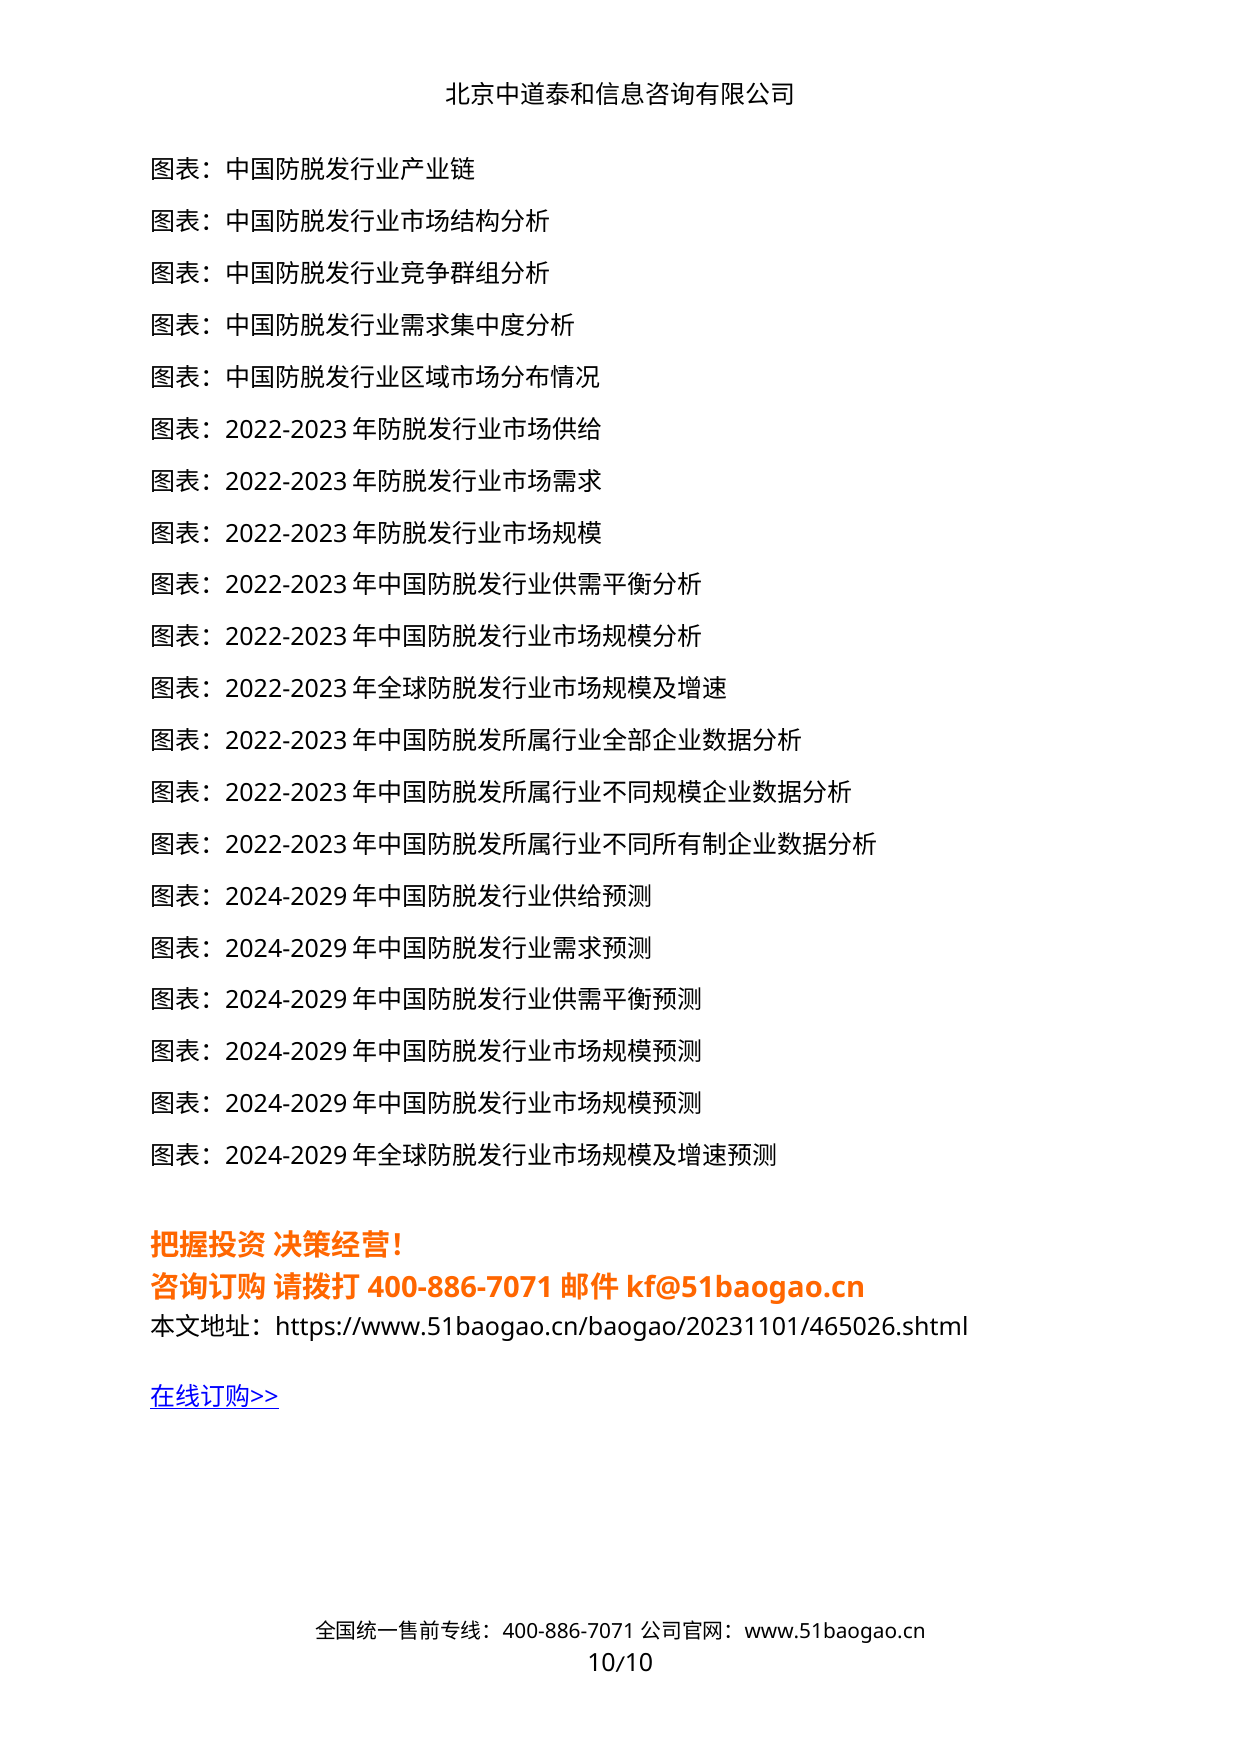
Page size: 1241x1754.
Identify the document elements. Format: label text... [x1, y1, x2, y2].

text 图表：2024-2029年中国防脱发行业市场规模预测 [150, 1084, 1090, 1120]
text 图表：2022-2023年中国防脱发所属行业全部企业数据分析 [150, 721, 1090, 757]
text 图表：2024-2029年全球防脱发行业市场规模及增速预测 [150, 1136, 1090, 1172]
text 图表：2024-2029年中国防脱发行业供给预测 [150, 876, 1090, 912]
text 图表：2022-2023年中国防脱发所属行业不同所有制企业数据分析 [150, 824, 1090, 861]
text 图表：2024-2029年中国防脱发行业供需平衡预测 [150, 980, 1090, 1016]
text 图表：中国防脱发行业竞争群组分析 [150, 254, 1090, 290]
text 图表：中国防脱发行业区域市场分布情况 [150, 357, 1090, 394]
text 图表：2022-2023年中国防脱发行业市场规模分析 [150, 617, 1090, 653]
text 把握投资 决策经营！咨询订购 请拨打 400-886-7071 邮件 kf@51baogao.cn本文地址：https://www.51baogao.cn/baogao/20231101/465026.shtml [150, 1187, 1090, 1342]
text 图表：2022-2023年中国防脱发行业供需平衡分析 [150, 565, 1090, 601]
text 图表：中国防脱发行业需求集中度分析 [150, 306, 1090, 342]
text 图表：2024-2029年中国防脱发行业市场规模预测 [150, 1032, 1090, 1068]
text 图表：2022-2023年防脱发行业市场需求 [150, 461, 1090, 497]
text 图表：2022-2023年防脱发行业市场供给 [150, 409, 1090, 446]
text 图表：中国防脱发行业市场结构分析 [150, 202, 1090, 238]
text 图表：中国防脱发行业产业链 [150, 150, 1090, 186]
text 图表：2024-2029年中国防脱发行业需求预测 [150, 928, 1090, 964]
text 图表：2022-2023年防脱发行业市场规模 [150, 513, 1090, 549]
text 图表：2022-2023年中国防脱发所属行业不同规模企业数据分析 [150, 772, 1090, 809]
text 图表：2022-2023年全球防脱发行业市场规模及增速 [150, 669, 1090, 705]
text 在线订购>> [150, 1342, 1090, 1413]
